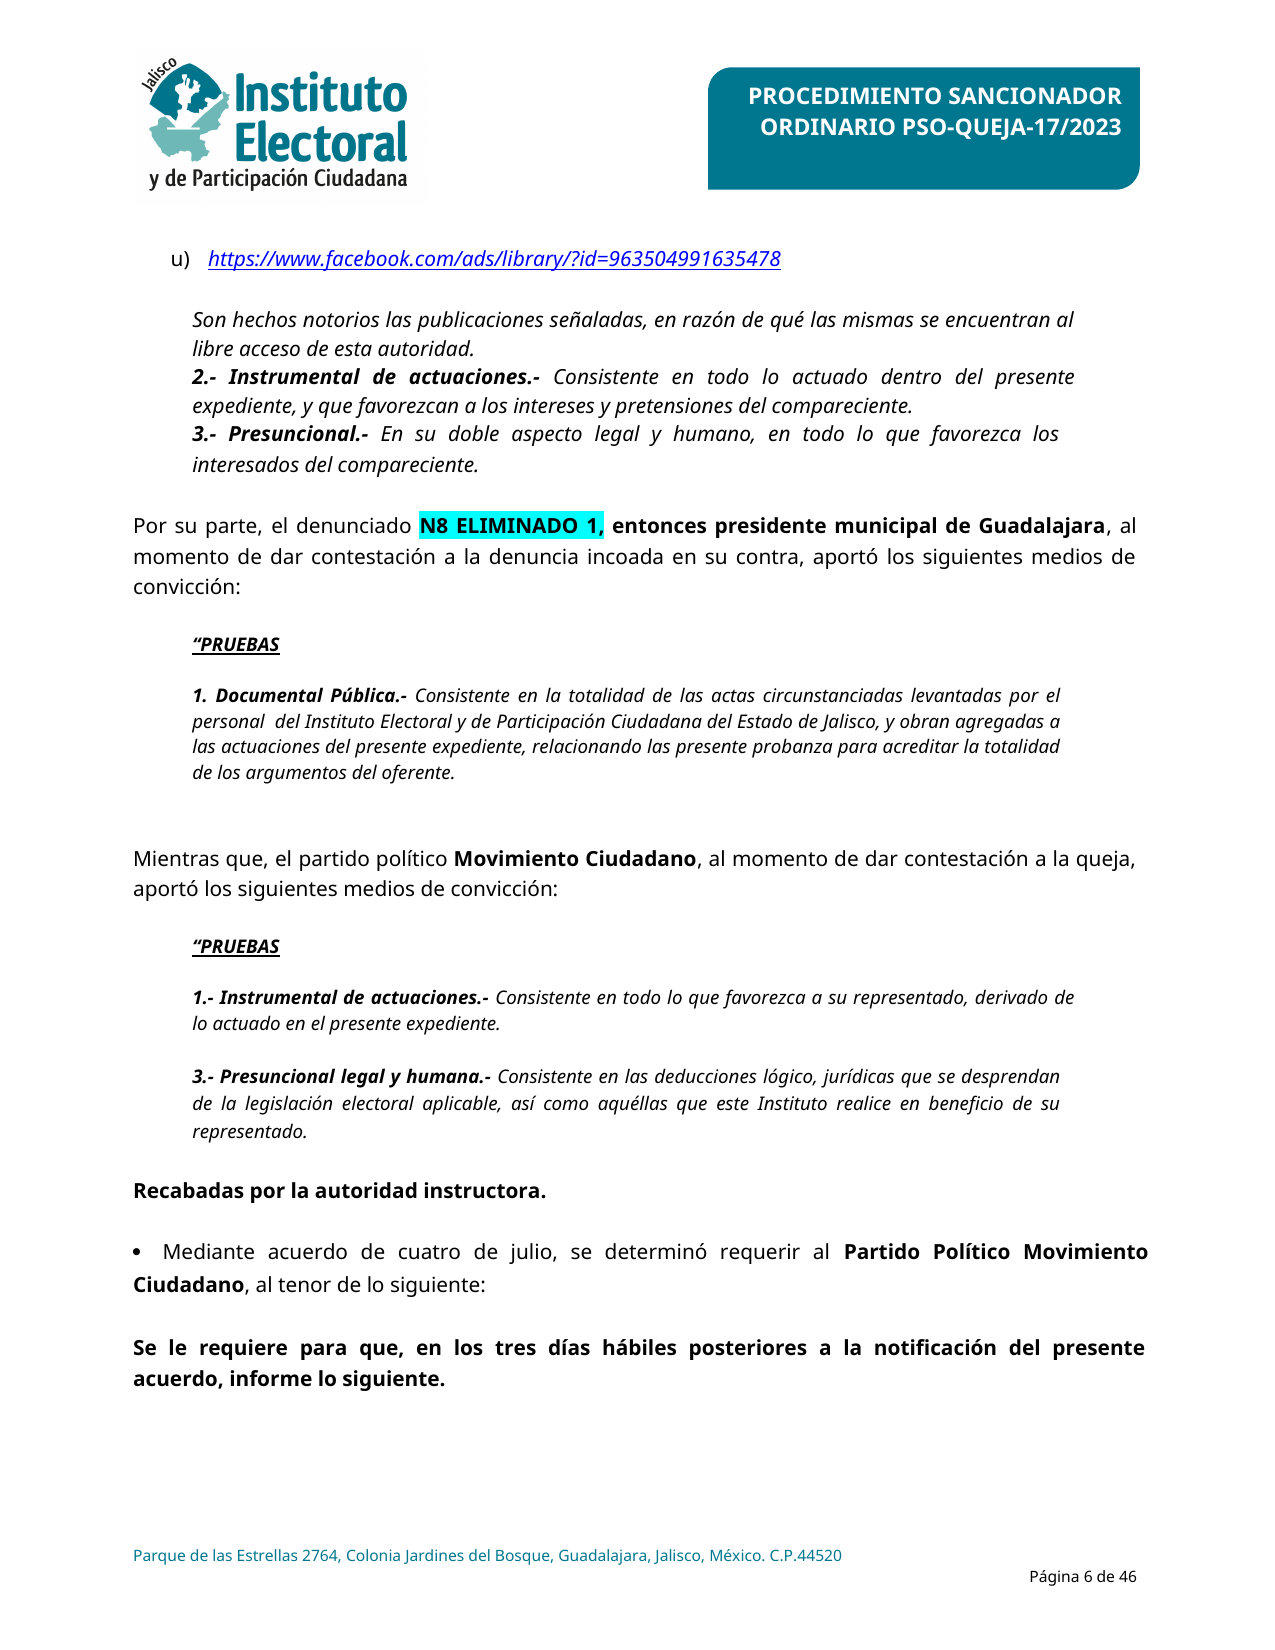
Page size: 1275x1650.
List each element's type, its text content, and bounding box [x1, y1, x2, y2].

list https://www.facebook.com/ads/library/?id=963504991635478 [170, 244, 1137, 273]
text “PRUEBAS [192, 631, 1087, 657]
text Son hechos notorios las publicaciones señaladas, en razón de qué las mismas se encuentran al libre acceso de esta autoridad. [192, 306, 1078, 362]
text 1.- Instrumental de actuaciones.- Consistente en todo lo que favorezca a su representado, derivado de lo actuado en el presente expediente. [192, 984, 1078, 1035]
list Mediante acuerdo de cuatro de julio, se determinó requerir al Partido Político Movimiento Ciudadano, al tenor de lo siguiente: [133, 1237, 1148, 1298]
picture [132, 47, 428, 206]
text “PRUEBAS [192, 933, 1087, 959]
text 3.- Presuncional.- En su doble aspecto legal y humano, en todo lo que favorezca los interesados del compareciente. [192, 419, 1063, 478]
text Recabadas por la autoridad instructora. [133, 1176, 1137, 1204]
text Por su parte, el denunciado N8 ELIMINADO 1, entonces presidente municipal de Guadalajara, al momento de dar contestación a la denuncia incoada en su contra, aportó los siguientes medios de convicción: [133, 511, 1137, 601]
text 2.- Instrumental de actuaciones.- Consistente en todo lo actuado dentro del presente expediente, y que favorezcan a los intereses y pretensiones del compareciente. [192, 362, 1078, 419]
text Mientras que, el partido político Movimiento Ciudadano, al momento de dar contestación a la queja, aportó los siguientes medios de convicción: [133, 844, 1137, 903]
text 3.- Presuncional legal y humana.- Consistente en las deducciones lógico, jurídicas que se desprendan de la legislación electoral aplicable, así como aquéllas que este Instituto realice en beneficio de su representado. [192, 1063, 1063, 1143]
text 1. Documental Pública.- Consistente en la totalidad de las actas circunstanciadas levantadas por el personal del Instituto Electoral y de Participación Ciudadana del Estado de Jalisco, y obran agregadas a las actuaciones del presente expediente, relacionando las presente probanza para acreditar la totalidad de los argumentos del oferente. [192, 682, 1063, 784]
text Se le requiere para que, en los tres días hábiles posteriores a la notificación del presente acuerdo, informe lo siguiente. [133, 1333, 1146, 1392]
